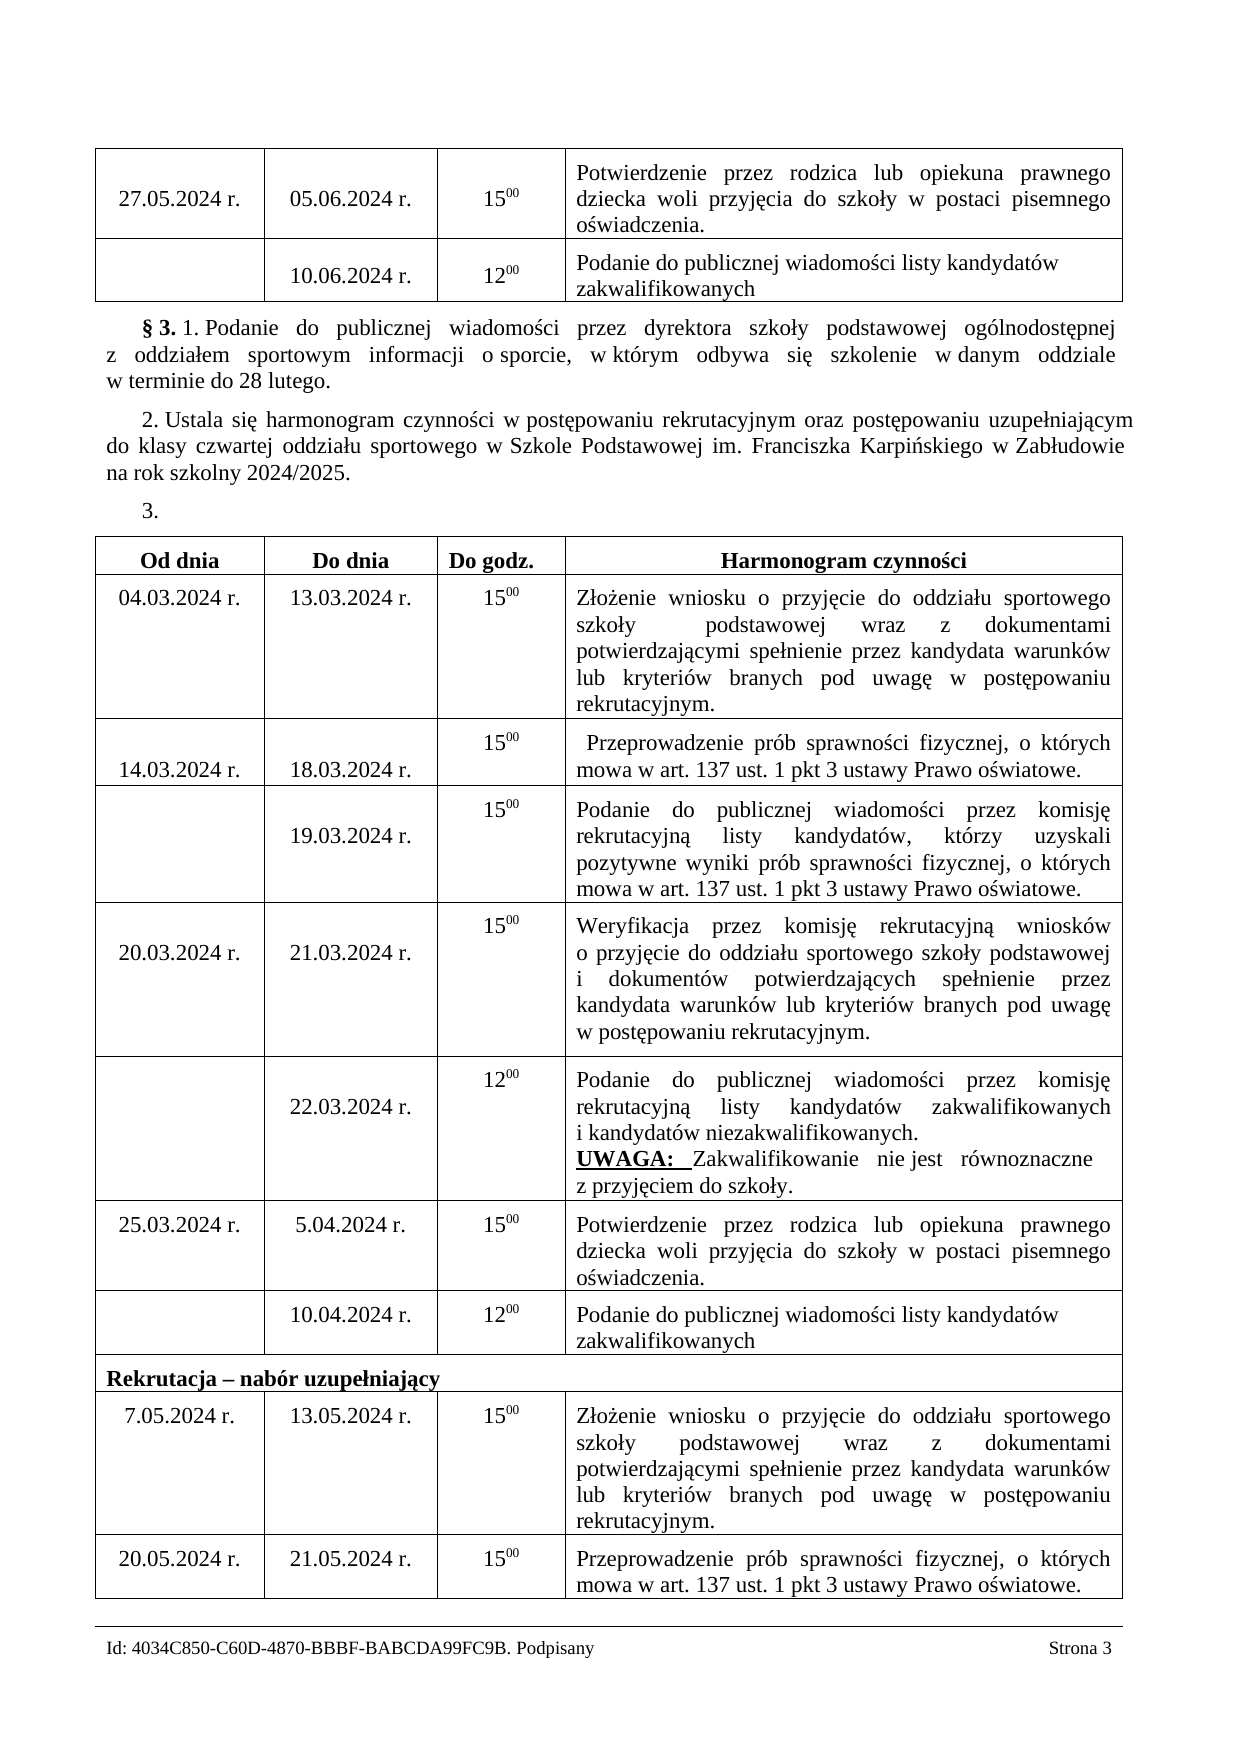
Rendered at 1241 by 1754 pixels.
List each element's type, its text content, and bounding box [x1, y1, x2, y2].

table_cell 1200 [438, 1057, 565, 1200]
table_cell Złożenie wniosku o przyjęcie do oddziału sportowego szkoły podstawowej wraz z dokumentami potwierdzającymi spełnienie przez kandydata warunków lub kryteriów branych pod uwagę w postępowaniu rekrutacyjnym. [566, 575, 1122, 718]
table_cell Przeprowadzenie prób sprawności fizycznej, o których mowa w art. 137 ust. 1 pkt 3 ustawy Prawo oświatowe. [566, 719, 1122, 785]
table_cell 25.03.2024 r. [96, 1201, 264, 1290]
table_cell [96, 1057, 264, 1200]
table_cell 1200 [438, 1291, 565, 1354]
table_cell 14.03.2024 r. [96, 719, 264, 785]
table_cell 10.06.2024 r. [265, 239, 437, 301]
table_cell 5.04.2024 r. [265, 1201, 437, 1290]
text 3. [106, 497, 1134, 524]
table_cell 13.05.2024 r. [265, 1392, 437, 1534]
table_cell 1500 [438, 149, 565, 238]
table_cell Podanie do publicznej wiadomości listy kandydatów zakwalifikowanych [566, 239, 1122, 301]
table_cell Przeprowadzenie prób sprawności fizycznej, o których mowa w art. 137 ust. 1 pkt 3 ustawy Prawo oświatowe. [566, 1535, 1122, 1598]
table_cell Podanie do publicznej wiadomości listy kandydatów zakwalifikowanych [566, 1291, 1122, 1354]
table_cell 10.04.2024 r. [265, 1291, 437, 1354]
table_cell Podanie do publicznej wiadomości przez komisję rekrutacyjną listy kandydatów zakwalifikowanych i kandydatów niezakwalifikowanych. UWAGA: Zakwalifikowanie nie jest równoznaczne z przyjęciem do szkoły. [566, 1057, 1122, 1200]
table_cell 19.03.2024 r. [265, 786, 437, 901]
table_cell [96, 786, 264, 901]
table_cell Podanie do publicznej wiadomości przez komisję rekrutacyjną listy kandydatów, którzy uzyskali pozytywne wyniki prób sprawności fizycznej, o których mowa w art. 137 ust. 1 pkt 3 ustawy Prawo oświatowe. [566, 786, 1122, 901]
table_cell 04.03.2024 r. [96, 575, 264, 718]
table_cell Rekrutacja – nabór uzupełniający [96, 1355, 1122, 1391]
table_cell 27.05.2024 r. [96, 149, 264, 238]
table_cell 1500 [438, 575, 565, 718]
table_cell 1200 [438, 239, 565, 301]
table_cell [96, 1291, 264, 1354]
table_cell 22.03.2024 r. [265, 1057, 437, 1200]
text 2. Ustala się harmonogram czynności w postępowaniu rekrutacyjnym oraz postępowaniu uzupełniającym do klasy czwartej oddziału sportowego w Szkole Podstawowej im. Franciszka Karpińskiego w Zabłudowie na rok szkolny 2024/2025. [106, 406, 1134, 485]
table_cell 1500 [438, 719, 565, 785]
table_cell 1500 [438, 1201, 565, 1290]
table_cell 7.05.2024 r. [96, 1392, 264, 1534]
table_cell 20.05.2024 r. [96, 1535, 264, 1598]
table_cell [96, 239, 264, 301]
table_cell 1500 [438, 786, 565, 901]
table_cell 18.03.2024 r. [265, 719, 437, 785]
table_header Od dnia [96, 537, 264, 573]
table_cell 20.03.2024 r. [96, 903, 264, 1056]
table_cell Potwierdzenie przez rodzica lub opiekuna prawnego dziecka woli przyjęcia do szkoły w postaci pisemnego oświadczenia. [566, 1201, 1122, 1290]
table_header Do godz. [438, 537, 565, 573]
table_cell Potwierdzenie przez rodzica lub opiekuna prawnego dziecka woli przyjęcia do szkoły w postaci pisemnego oświadczenia. [566, 149, 1122, 238]
table_cell 21.03.2024 r. [265, 903, 437, 1056]
table_cell 13.03.2024 r. [265, 575, 437, 718]
table_cell 1500 [438, 1392, 565, 1534]
text § 3. 1. Podanie do publicznej wiadomości przez dyrektora szkoły podstawowej ogólnodostępnej z oddziałem sportowym informacji o sporcie, w którym odbywa się szkolenie w danym oddziale w terminie do 28 lutego. [106, 314, 1134, 393]
table_cell Weryfikacja przez komisję rekrutacyjną wniosków o przyjęcie do oddziału sportowego szkoły podstawowej i dokumentów potwierdzających spełnienie przez kandydata warunków lub kryteriów branych pod uwagę w postępowaniu rekrutacyjnym. [566, 903, 1122, 1056]
table_cell Złożenie wniosku o przyjęcie do oddziału sportowego szkoły podstawowej wraz z dokumentami potwierdzającymi spełnienie przez kandydata warunków lub kryteriów branych pod uwagę w postępowaniu rekrutacyjnym. [566, 1392, 1122, 1534]
table_cell 05.06.2024 r. [265, 149, 437, 238]
table_cell 1500 [438, 1535, 565, 1598]
table_cell 21.05.2024 r. [265, 1535, 437, 1598]
table_cell 1500 [438, 903, 565, 1056]
table_header Harmonogram czynności [566, 537, 1122, 573]
table_header Do dnia [265, 537, 437, 573]
